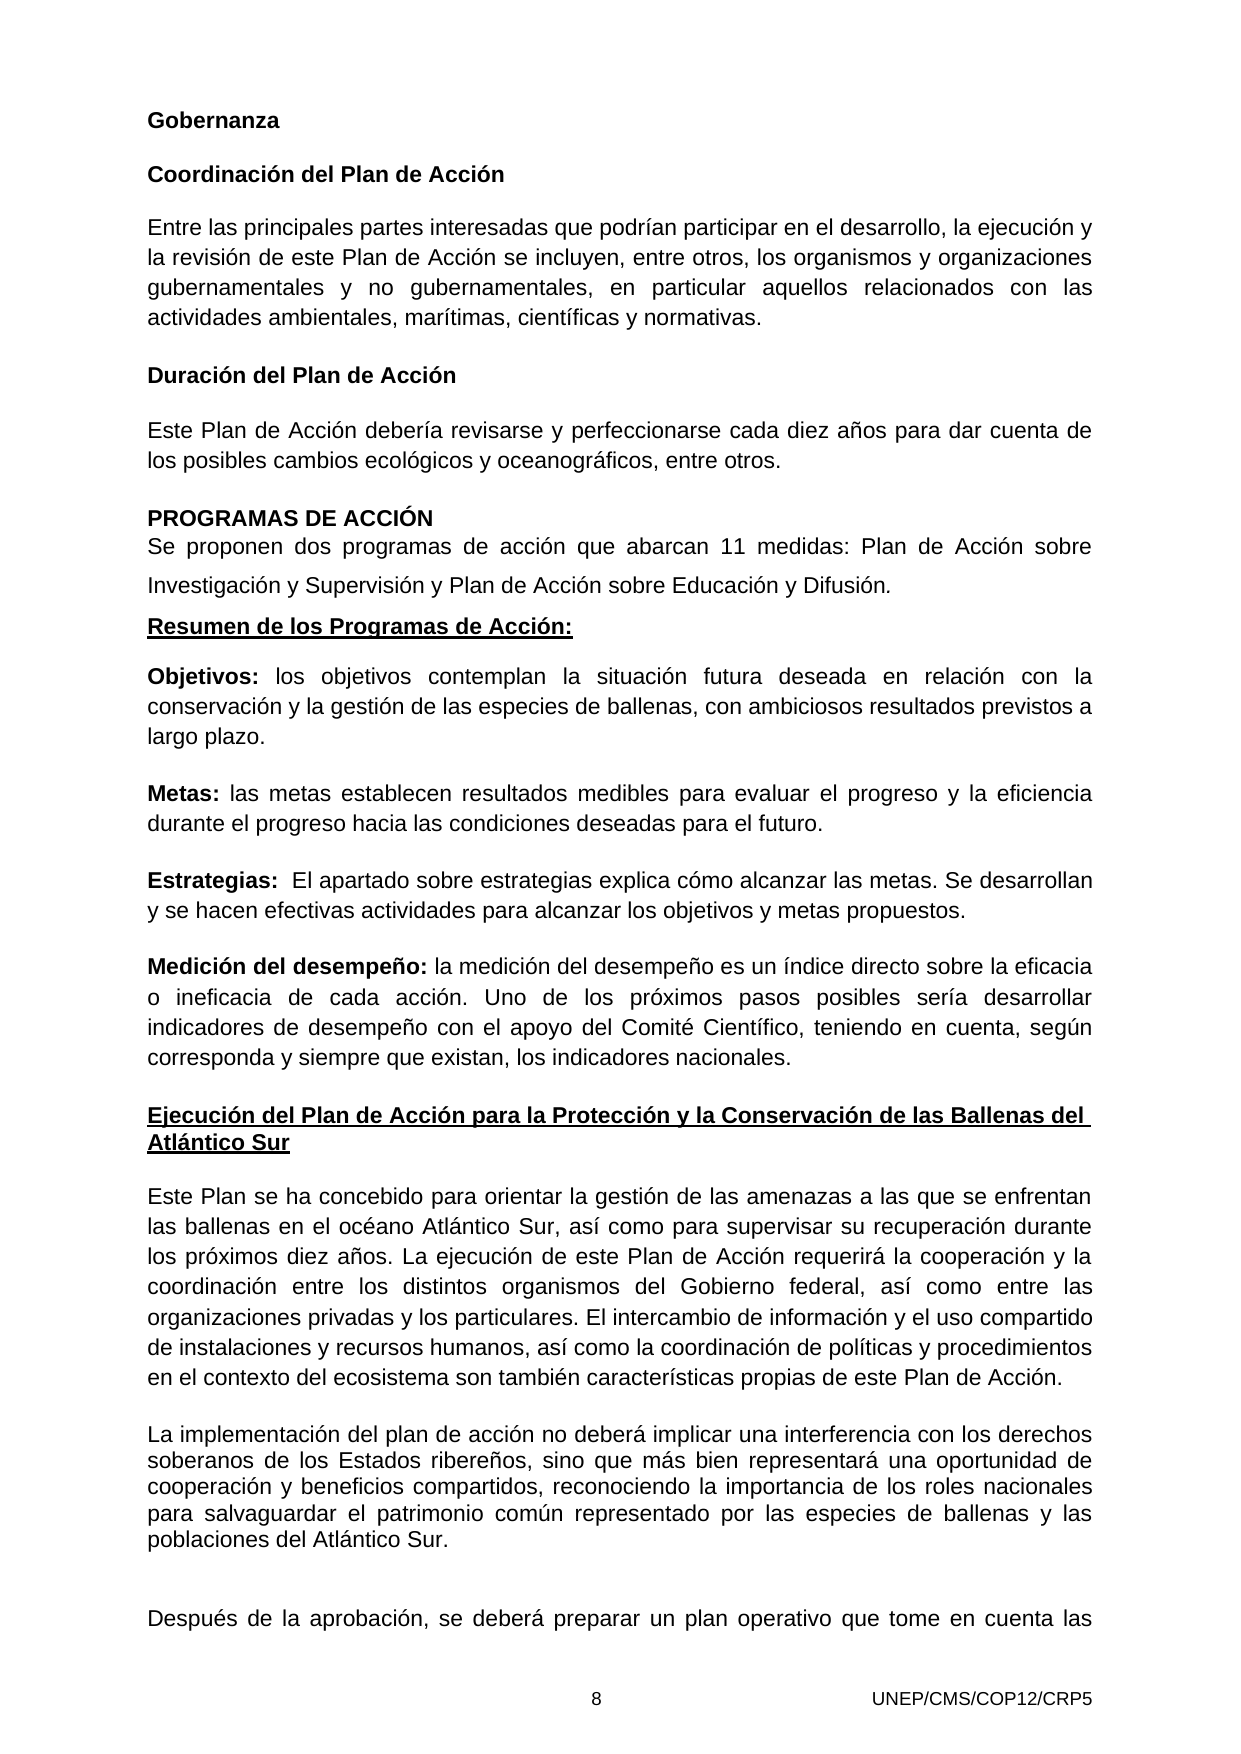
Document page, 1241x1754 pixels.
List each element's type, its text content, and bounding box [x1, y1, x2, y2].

text Entre las principales partes interesadas que podrían participar en el desarrollo, la ejecución y la revisión de este Plan de Acción se incluyen, entre otros, los organismos y organizaciones gubernamentales y no gubernamentales, en particular aquellos relacionados con las actividades ambientales, marítimas, científicas y normativas. [147, 213, 1093, 331]
text Objetivos: los objetivos contemplan la situación futura deseada en relación con la conservación y la gestión de las especies de ballenas, con ambiciosos resultados previstos a largo plazo. [147, 663, 1093, 749]
text Gobernanza [147, 107, 1093, 133]
text Metas: las metas establecen resultados medibles para evaluar el progreso y la eficiencia durante el progreso hacia las condiciones deseadas para el futuro. [147, 780, 1093, 836]
text La implementación del plan de acción no deberá implicar una interferencia con los derechos soberanos de los Estados ribereños, sino que más bien representará una oportunidad de cooperación y beneficios compartidos, reconociendo la importancia de los roles nacionales para salvaguardar el patrimonio común representado por las especies de ballenas y las poblaciones del Atlántico Sur. [147, 1421, 1093, 1552]
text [147, 1579, 1093, 1631]
text Este Plan se ha concebido para orientar la gestión de las amenazas a las que se enfrentan las ballenas en el océano Atlántico Sur, así como para supervisar su recuperación durante los próximos diez años. La ejecución de este Plan de Acción requerirá la cooperación y la coordinación entre los distintos organismos del Gobierno federal, así como entre las organizaciones privadas y los particulares. El intercambio de información y el uso compartido de instalaciones y recursos humanos, así como la coordinación de políticas y procedimientos en el contexto del ecosistema son también características propias de este Plan de Acción. [147, 1183, 1093, 1390]
text Se proponen dos programas de acción que abarcan 11 medidas: Plan de Acción sobre Investigación y Supervisión y Plan de Acción sobre Educación y Difusión. [147, 533, 1093, 599]
text Duración del Plan de Acción [147, 362, 1093, 389]
text Este Plan de Acción debería revisarse y perfeccionarse cada diez años para dar cuenta de los posibles cambios ecológicos y oceanográficos, entre otros. [147, 417, 1093, 473]
text Estrategias: El apartado sobre estrategias explica cómo alcanzar las metas. Se desarrollan y se hacen efectivas actividades para alcanzar los objetivos y metas propuestos. [147, 867, 1093, 923]
text Resumen de los Programas de Acción: [147, 613, 1093, 640]
text PROGRAMAS DE ACCIÓN [147, 505, 1093, 531]
text Coordinación del Plan de Acción [147, 161, 1093, 187]
text Medición del desempeño: la medición del desempeño es un índice directo sobre la eficacia o ineficacia de cada acción. Uno de los próximos pasos posibles sería desarrollar indicadores de desempeño con el apoyo del Comité Científico, teniendo en cuenta, según corresponda y siempre que existan, los indicadores nacionales. [147, 953, 1093, 1070]
text Ejecución del Plan de Acción para la Protección y la Conservación de las Ballenas del Atlántico Sur [147, 1102, 1093, 1155]
